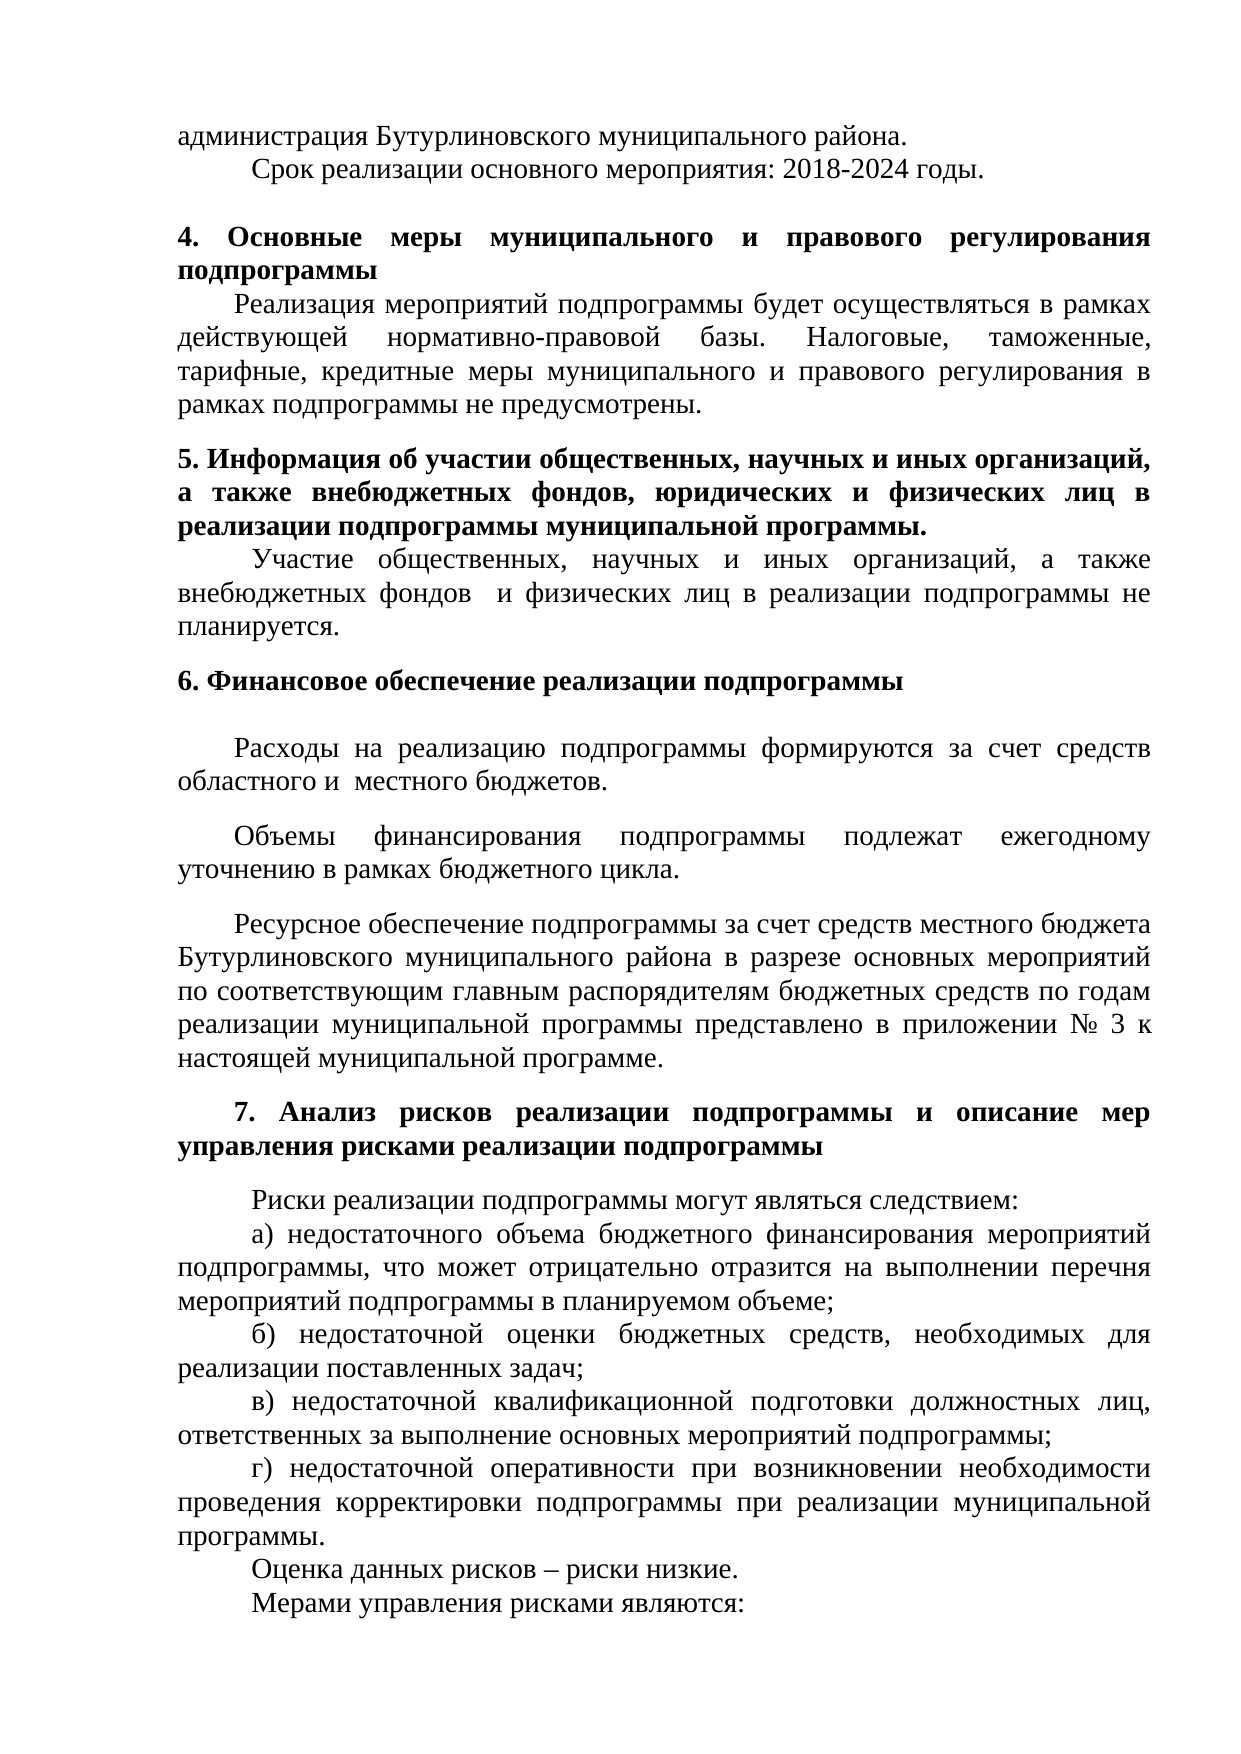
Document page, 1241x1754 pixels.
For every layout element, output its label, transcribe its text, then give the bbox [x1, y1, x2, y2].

text б) недостаточной оценки бюджетных средств, необходимых для реализации поставленных задач; [177, 1316, 1152, 1383]
text Мерами управления рисками являются: [177, 1585, 1152, 1618]
text Участие общественных, научных и иных организаций, а также внебюджетных фондов и физических лиц в реализации подпрограммы не планируется. [177, 541, 1152, 642]
text Реализация мероприятий подпрограммы будет осуществляться в рамках действующей нормативно-правовой базы. Налоговые, таможенные, тарифные, кредитные меры муниципального и правового регулирования в рамках подпрограммы не предусмотрены. [177, 286, 1152, 420]
text а) недостаточного объема бюджетного финансирования мероприятий подпрограммы, что может отрицательно отразится на выполнении перечня мероприятий подпрограммы в планируемом объеме; [177, 1216, 1152, 1316]
text 7. Анализ рисков реализации подпрограммы и описание мер управления рисками реализации подпрограммы [177, 1094, 1152, 1161]
text в) недостаточной квалификационной подготовки должностных лиц, ответственных за выполнение основных мероприятий подпрограммы; [177, 1383, 1152, 1451]
text 4. Основные меры муниципального и правового регулирования подпрограммы [177, 219, 1152, 286]
text Риски реализации подпрограммы могут являться следствием: [177, 1182, 1152, 1216]
text Объемы финансирования подпрограммы подлежат ежегодному уточнению в рамках бюджетного цикла. [177, 818, 1152, 885]
text Расходы на реализацию подпрограммы формируются за счет средств областного и местного бюджетов. [177, 730, 1152, 797]
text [177, 118, 1152, 152]
text 5. Информация об участии общественных, научных и иных организаций, а также внебюджетных фондов, юридических и физических лиц в реализации подпрограммы муниципальной программы. [177, 441, 1152, 541]
text г) недостаточной оперативности при возникновении необходимости проведения корректировки подпрограммы при реализации муниципальной программы. [177, 1451, 1152, 1551]
text Ресурсное обеспечение подпрограммы за счет средств местного бюджета Бутурлиновского муниципального района в разрезе основных мероприятий по соответствующим главным распорядителям бюджетных средств по годам реализации муниципальной программы представлено в приложении № 3 к настоящей муниципальной программе. [177, 906, 1152, 1073]
text Срок реализации основного мероприятия: 2018-2024 годы. [177, 152, 1152, 185]
text Оценка данных рисков – риски низкие. [177, 1551, 1152, 1585]
text 6. Финансовое обеспечение реализации подпрограммы [177, 663, 1152, 696]
